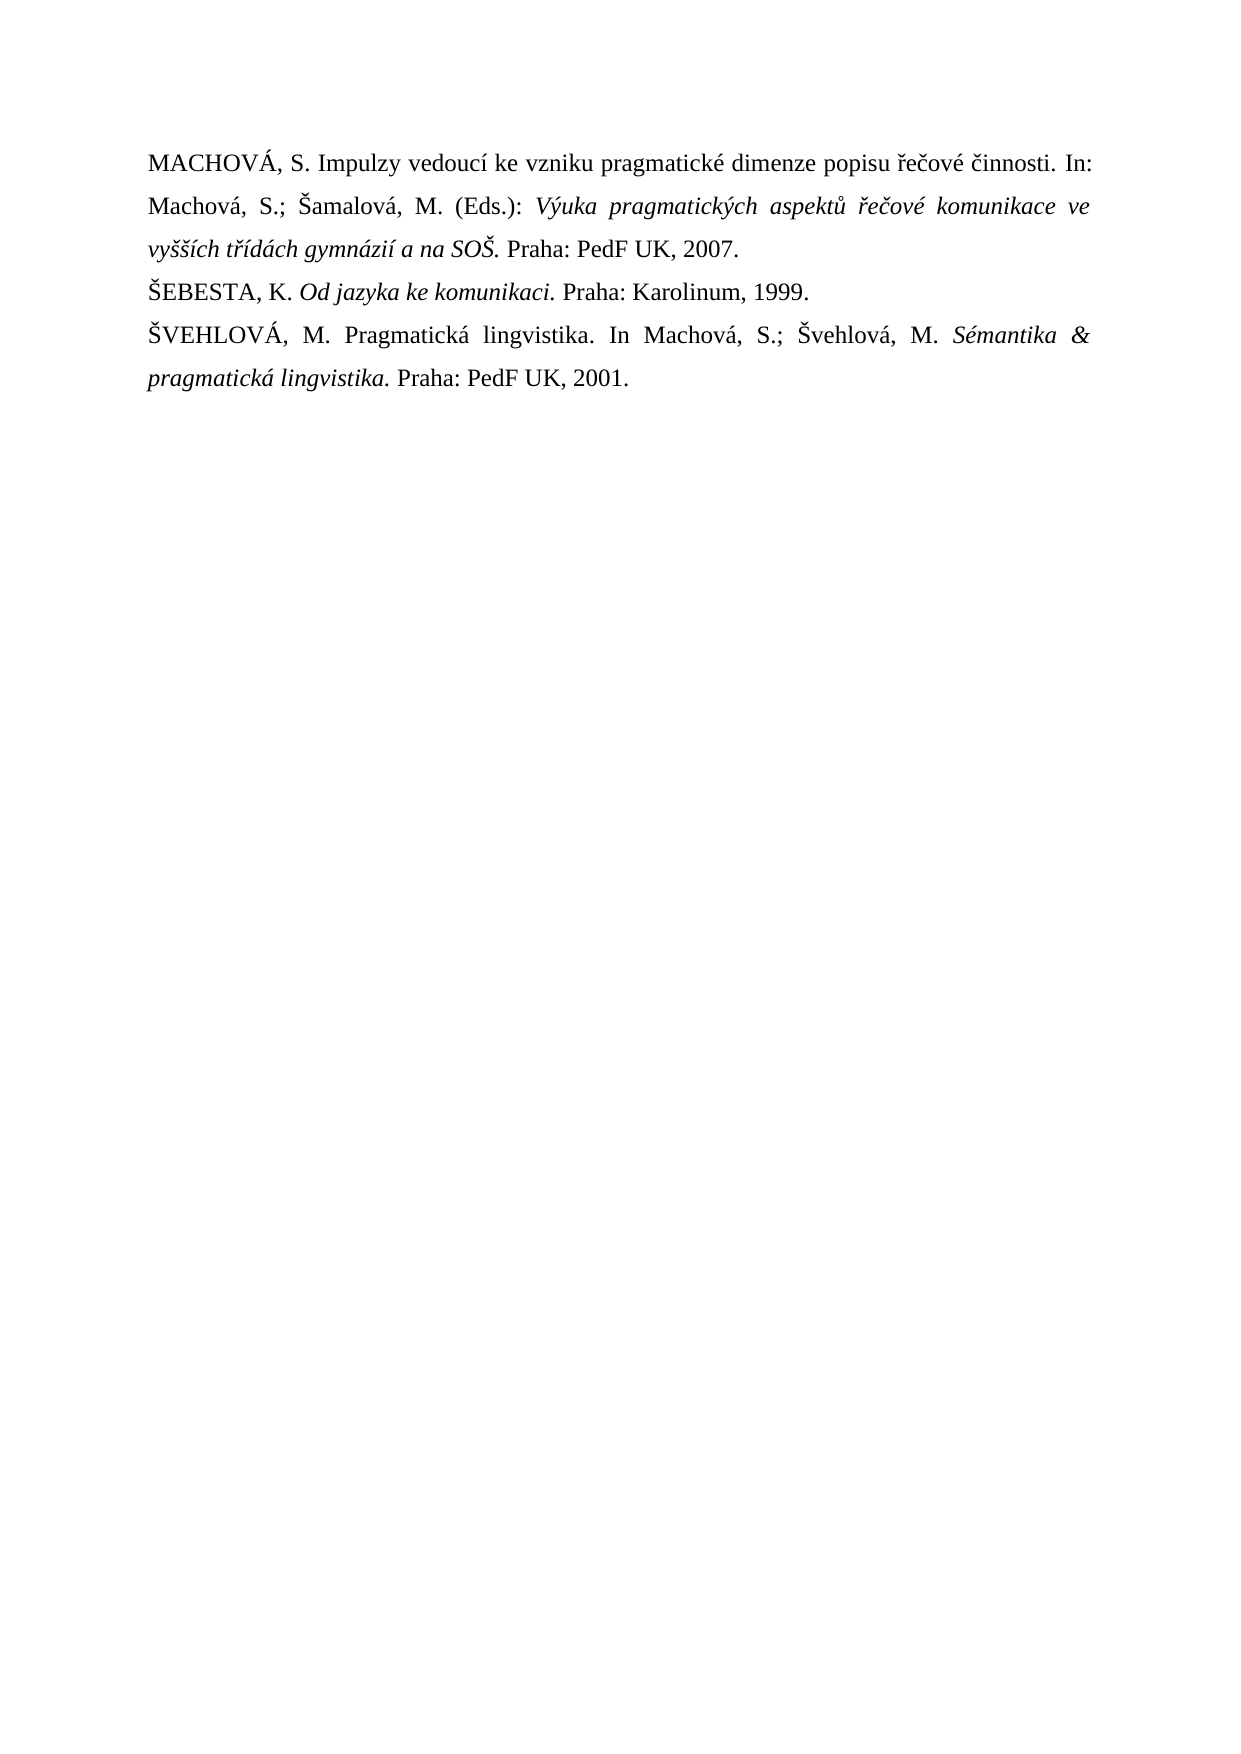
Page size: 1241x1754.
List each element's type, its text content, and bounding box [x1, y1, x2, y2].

text ŠEBESTA, K. Od jazyka ke komunikaci. Praha: Karolinum, 1999. [148, 277, 1093, 306]
text ŠVEHLOVÁ, M. Pragmatická lingvistika. In Machová, S.; Švehlová, M. Sémantika & pragmatická lingvistika. Praha: PedF UK, 2001. [148, 320, 1093, 392]
text MACHOVÁ, S. Impulzy vedoucí ke vzniku pragmatické dimenze popisu řečové činnosti. In: Machová, S.; Šamalová, M. (Eds.): Výuka pragmatických aspektů řečové komunikace ve vyšších třídách gymnázií a na SOŠ. Praha: PedF UK, 2007. [148, 148, 1093, 263]
